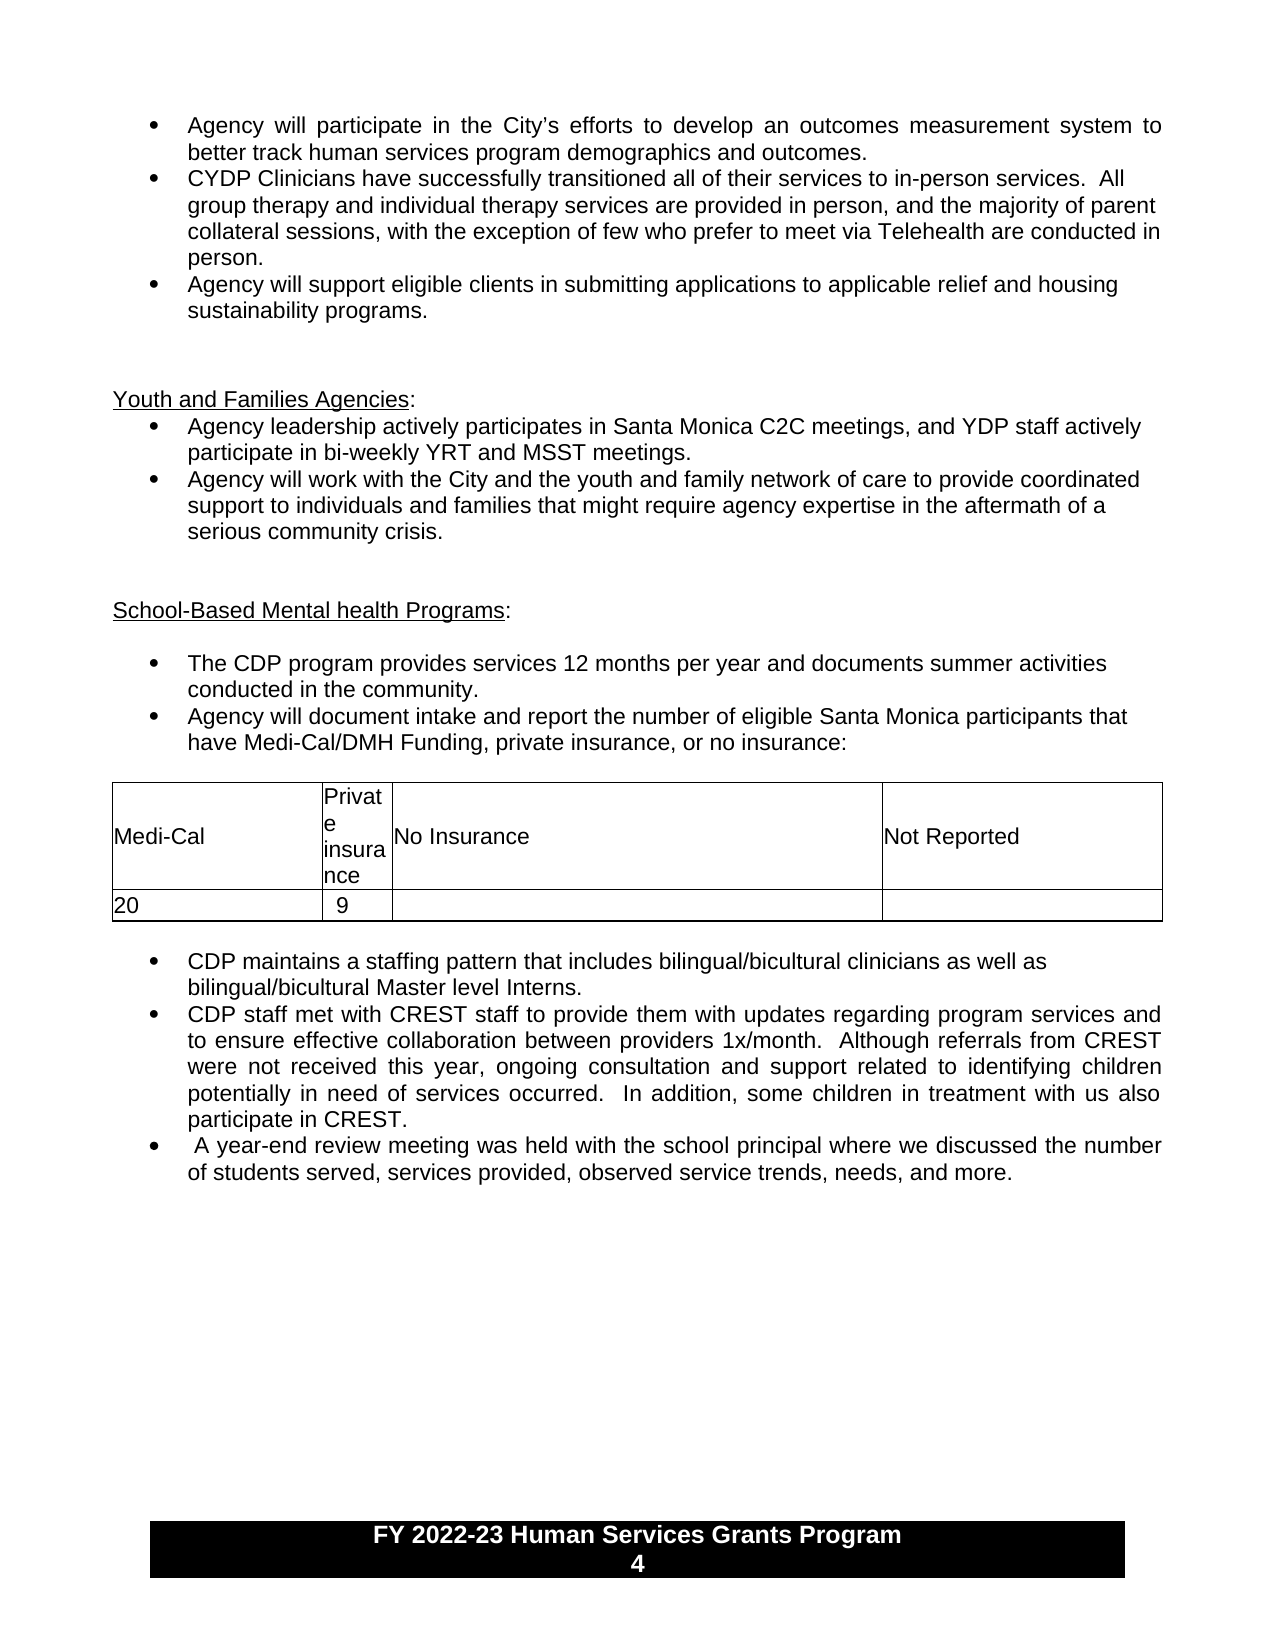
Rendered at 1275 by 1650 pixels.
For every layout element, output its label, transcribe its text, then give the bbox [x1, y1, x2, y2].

list CDP maintains a staffing pattern that includes bilingual/bicultural clinicians as well as bilingual/bicultural Master level Interns. [150, 948, 1162, 1001]
list Agency leadership actively participates in Santa Monica C2C meetings, and YDP staff actively participate in bi-weekly YRT and MSST meetings. [150, 413, 1162, 466]
table_cell 20 [113, 890, 322, 920]
table_header Not Reported [883, 783, 1162, 889]
list Agency will support eligible clients in submitting applications to applicable relief and housing sustainability programs. [150, 271, 1162, 323]
table_header No Insurance [393, 783, 882, 889]
list A year-end review meeting was held with the school principal where we discussed the number of students served, services provided, observed service trends, needs, and more. [150, 1132, 1162, 1185]
table_header Private insurance [323, 783, 392, 889]
list CYDP Clinicians have successfully transitioned all of their services to in-person services. All group therapy and individual therapy services are provided in person, and the majority of parent collateral sessions, with the exception of few who prefer to meet via Telehealth are conducted in person. [150, 165, 1162, 271]
table_cell [393, 890, 882, 920]
text School-Based Mental health Programs: [112, 597, 1162, 624]
table_cell [883, 890, 1162, 920]
table_cell 9 [323, 890, 392, 920]
list Agency will work with the City and the youth and family network of care to provide coordinated support to individuals and families that might require agency expertise in the aftermath of a serious community crisis. [150, 466, 1162, 544]
list CDP staff met with CREST staff to provide them with updates regarding program services and to ensure effective collaboration between providers 1x/month. Although referrals from CREST were not received this year, ongoing consultation and support related to identifying children potentially in need of services occurred. In addition, some children in treatment with us also participate in CREST. [150, 1001, 1162, 1132]
list The CDP program provides services 12 months per year and documents summer activities conducted in the community. [150, 650, 1162, 703]
list Agency will participate in the City’s efforts to develop an outcomes measurement system to better track human services program demographics and outcomes. [150, 112, 1162, 165]
table_header Medi-Cal [113, 783, 322, 889]
list Agency will document intake and report the number of eligible Santa Monica participants that have Medi-Cal/DMH Funding, private insurance, or no insurance: [150, 703, 1162, 755]
text Youth and Families Agencies: [112, 386, 1162, 413]
